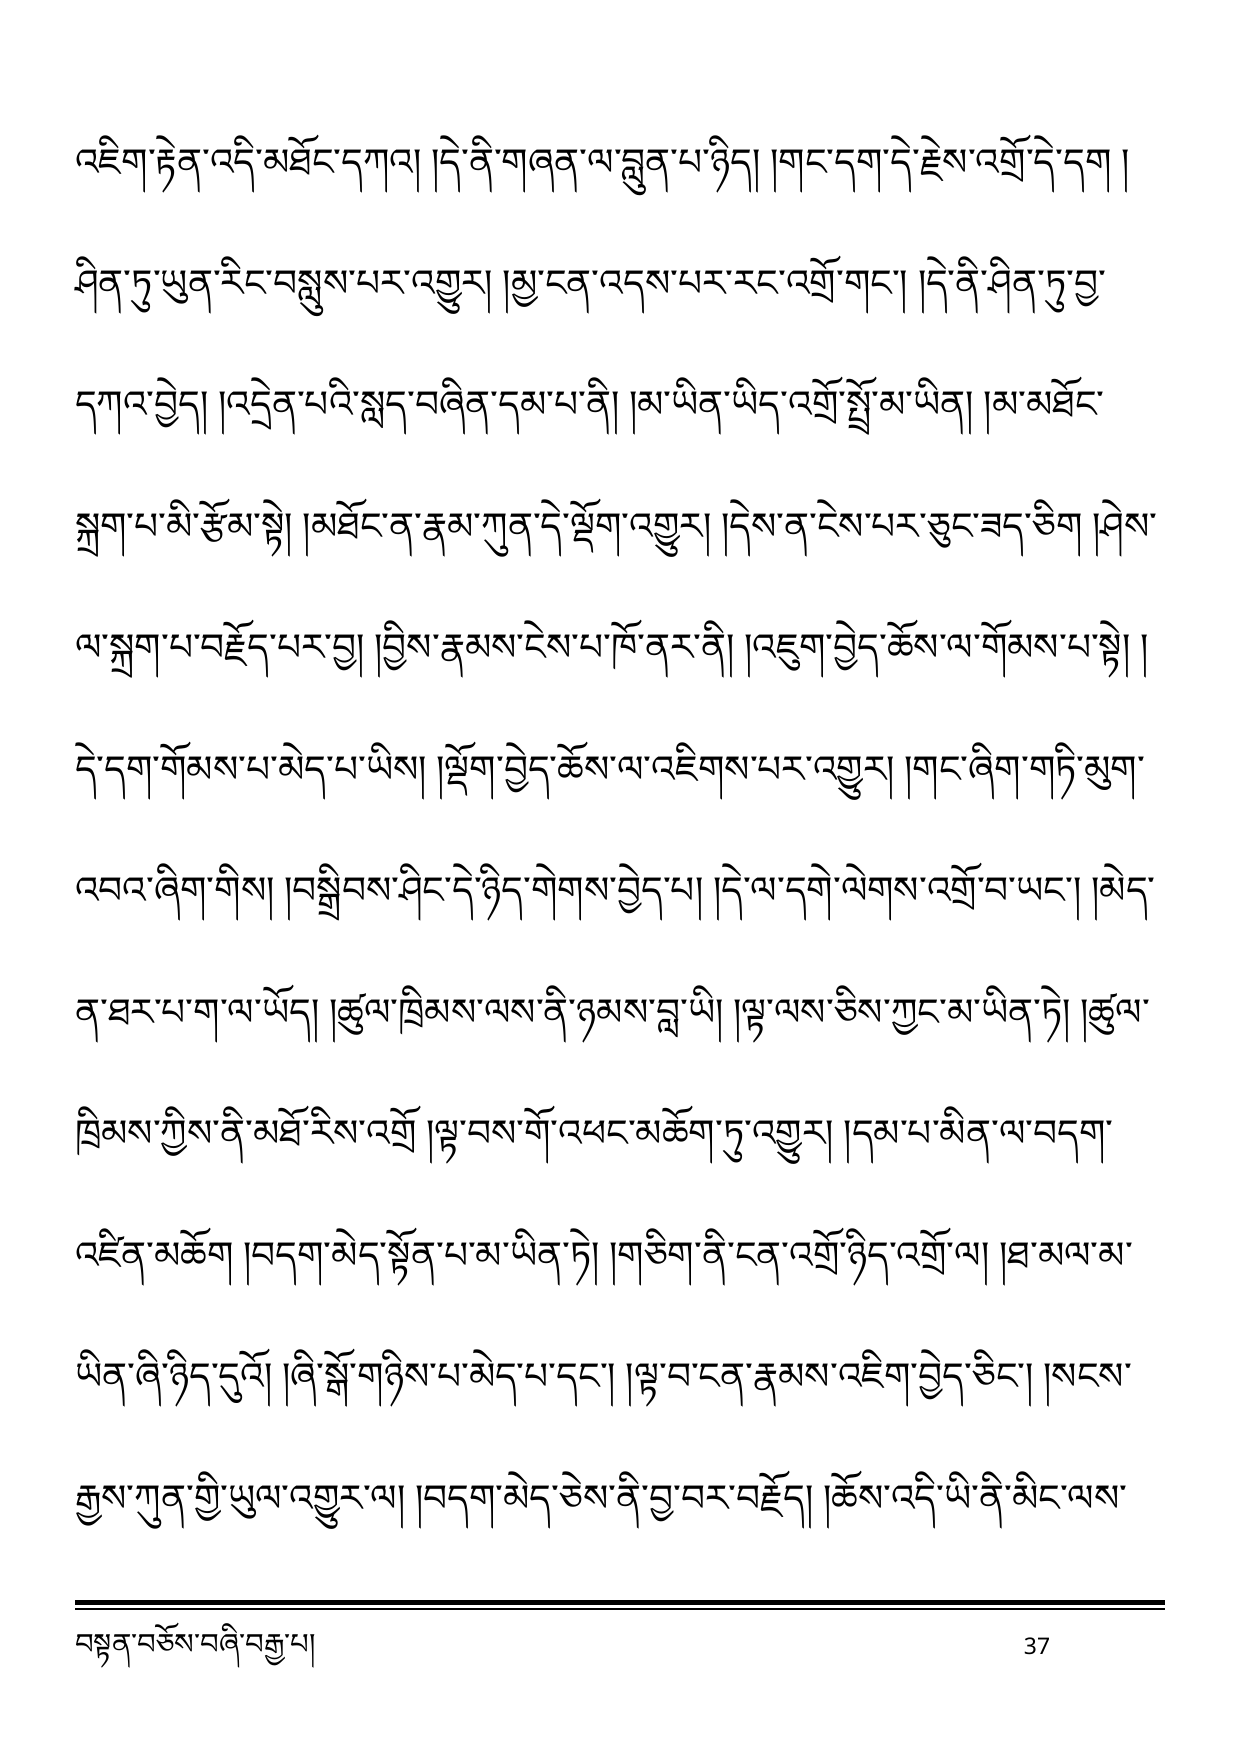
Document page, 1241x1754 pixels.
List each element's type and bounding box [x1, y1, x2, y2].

text [75, 120, 1165, 1562]
